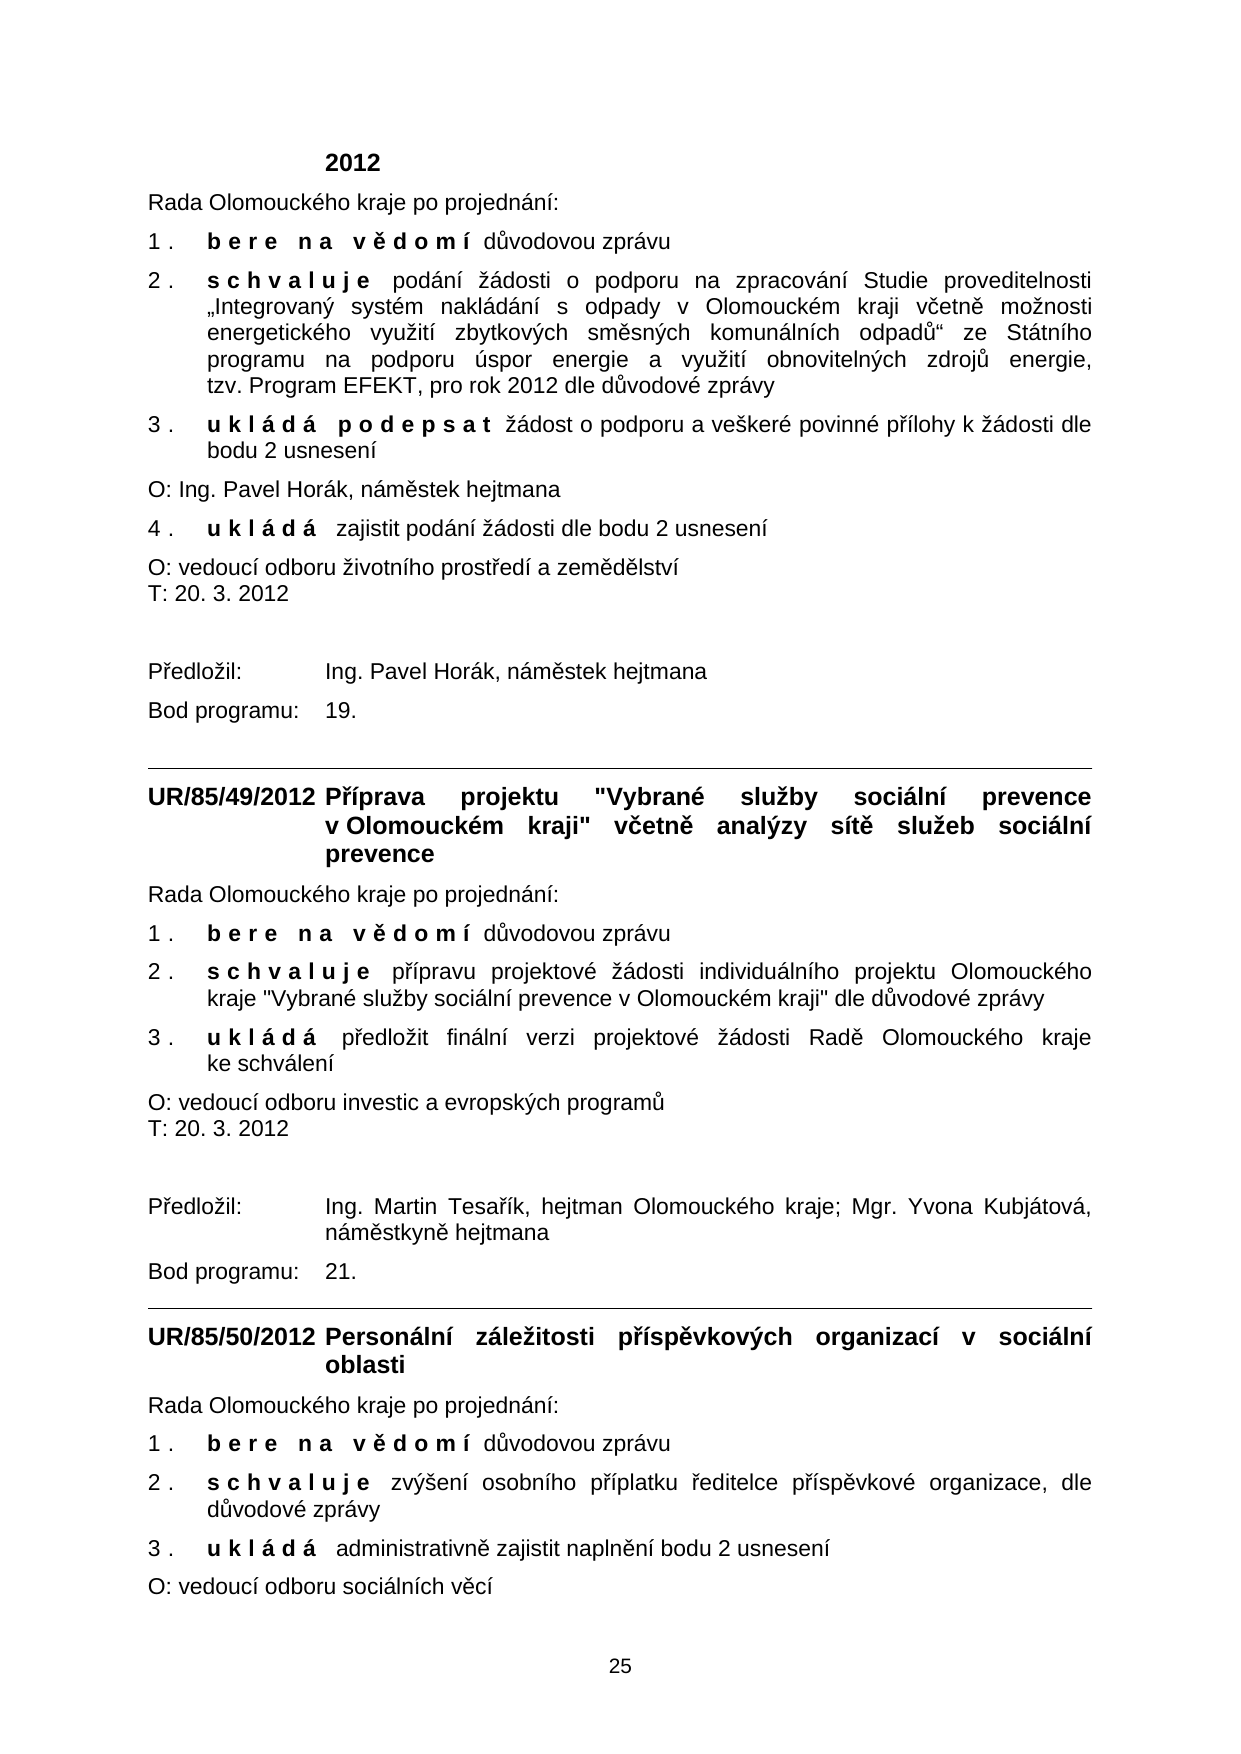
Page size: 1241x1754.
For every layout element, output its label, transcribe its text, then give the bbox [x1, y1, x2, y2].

list bere na vědomí důvodovou zprávu [148, 919, 1092, 946]
text O: vedoucí odboru investic a evropských programů [148, 1089, 1092, 1115]
text Bod programu: 21. [148, 1258, 1092, 1284]
text Rada Olomouckého kraje po projednání: [148, 1392, 1092, 1418]
text O: vedoucí odboru životního prostředí a zemědělství [148, 554, 1092, 580]
text schvaluje zvýšení osobního příplatku ředitelce příspěvkové organizace, dle důvodové zprávy [148, 1469, 1092, 1522]
text Rada Olomouckého kraje po projednání: [148, 881, 1092, 907]
text Rada Olomouckého kraje po projednání: [148, 189, 1092, 215]
text ukládá předložit finální verzi projektové žádosti Radě Olomouckého kraje ke schválení [148, 1023, 1092, 1076]
text T: 20. 3. 2012 [148, 580, 1092, 607]
text O: vedoucí odboru sociálních věcí [148, 1573, 1092, 1600]
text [148, 148, 1092, 176]
text schvaluje přípravu projektové žádosti individuálního projektu Olomouckého kraje "Vybrané služby sociální prevence v Olomouckém kraji" dle důvodové zprávy [148, 958, 1092, 1011]
text UR/85/49/2012 Příprava projektu "Vybrané služby sociální prevence v Olomouckém kraji" včetně analýzy sítě služeb sociální prevence [148, 782, 1092, 868]
list bere na vědomí důvodovou zprávu [148, 1430, 1092, 1457]
list bere na vědomí důvodovou zprávu [148, 228, 1092, 254]
text ukládá zajistit podání žádosti dle bodu 2 usnesení [148, 515, 1092, 541]
text schvaluje podání žádosti o podporu na zpracování Studie proveditelnosti „Integrovaný systém nakládání s odpady v Olomouckém kraji včetně možnosti energetického využití zbytkových směsných komunálních odpadů“ ze Státního programu na podporu úspor energie a využití obnovitelných zdrojů energie, tzv. Program EFEKT, pro rok 2012 dle důvodové zprávy [148, 267, 1092, 398]
text O: Ing. Pavel Horák, náměstek hejtmana [148, 476, 1092, 502]
text T: 20. 3. 2012 [148, 1115, 1092, 1141]
text Bod programu: 19. [148, 697, 1092, 723]
text UR/85/50/2012 Personální záležitosti příspěvkových organizací v sociální oblasti [148, 1322, 1092, 1379]
text Předložil: Ing. Martin Tesařík, hejtman Olomouckého kraje; Mgr. Yvona Kubjátová, náměstkyně hejtmana [148, 1193, 1092, 1246]
text ukládá administrativně zajistit naplnění bodu 2 usnesení [148, 1534, 1092, 1561]
text Předložil: Ing. Pavel Horák, náměstek hejtmana [148, 658, 1092, 684]
text ukládá podepsat žádost o podporu a veškeré povinné přílohy k žádosti dle bodu 2 usnesení [148, 411, 1092, 464]
